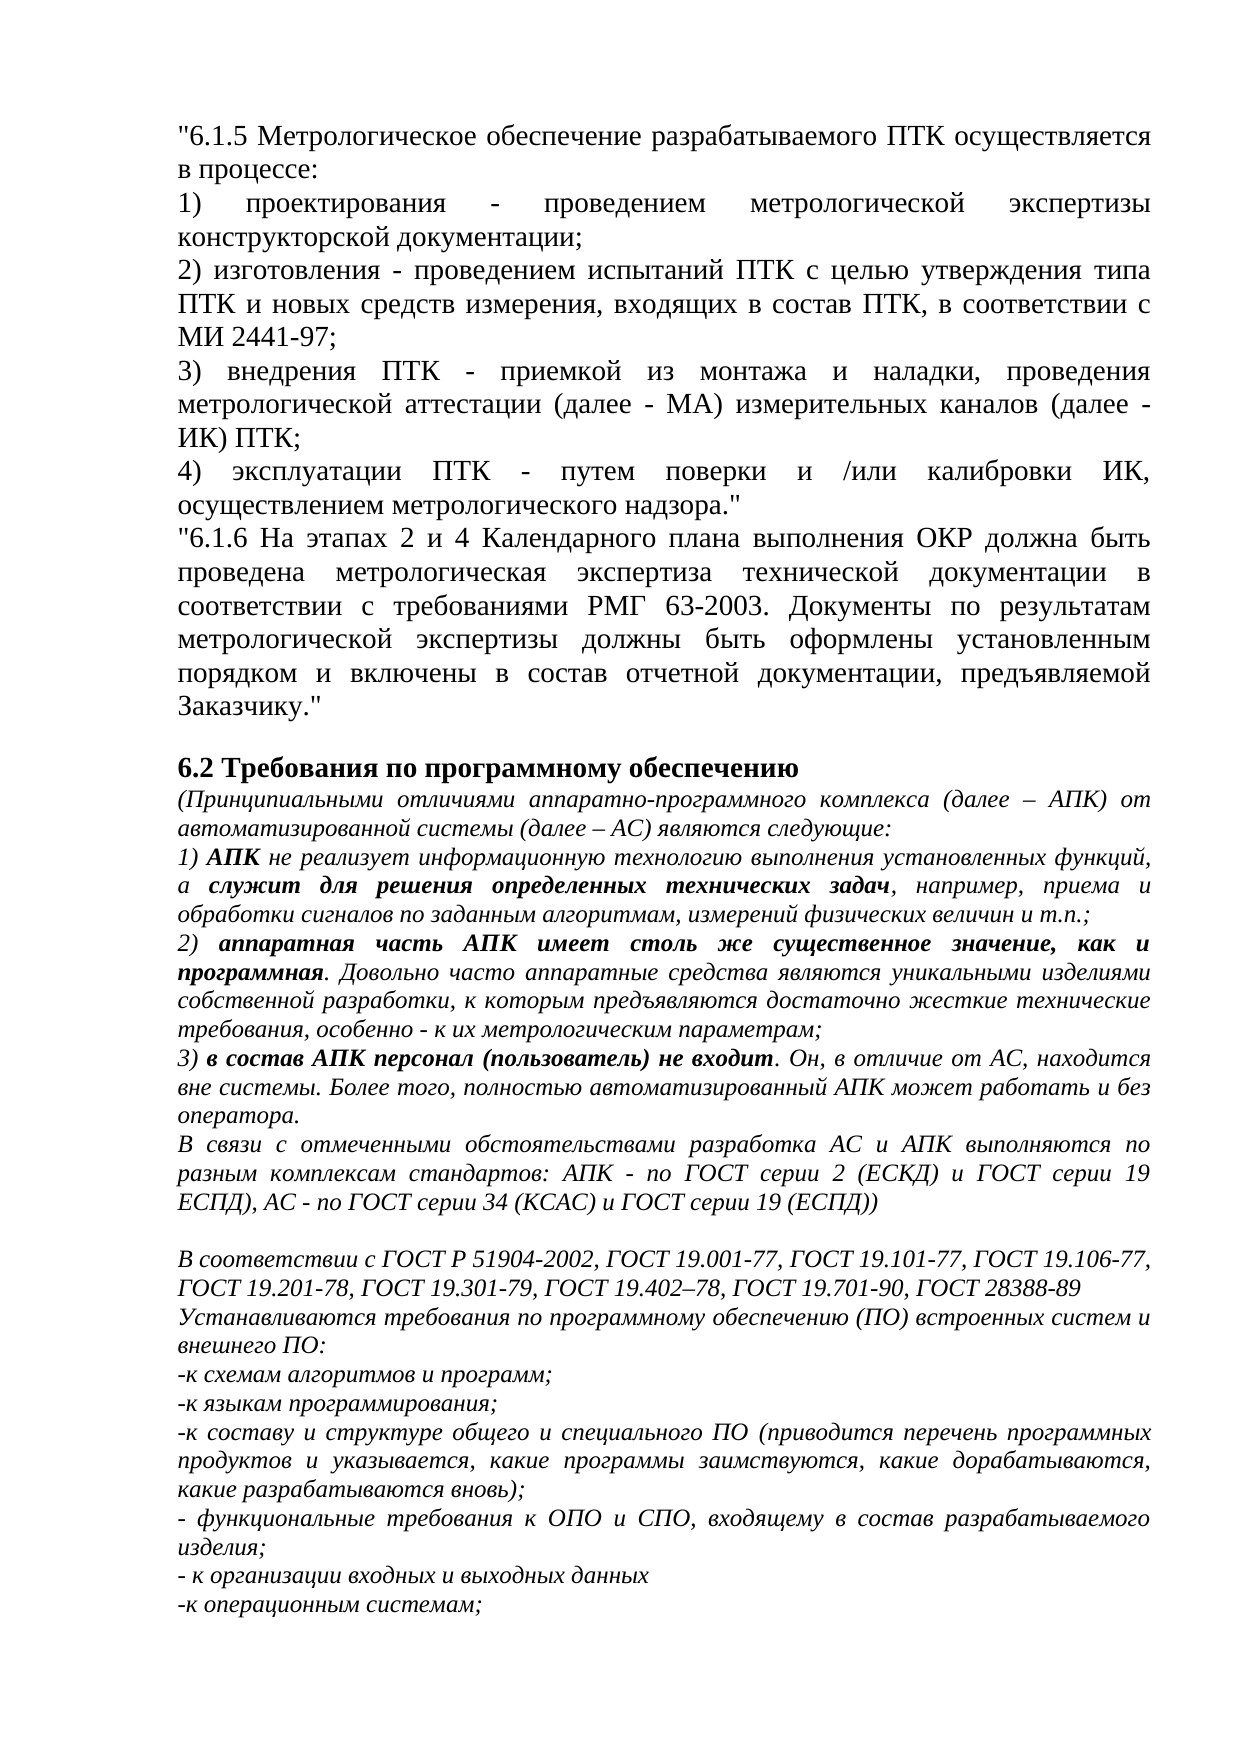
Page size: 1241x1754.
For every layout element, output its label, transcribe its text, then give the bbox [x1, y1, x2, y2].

text "6.1.6 На этапах 2 и 4 Календарного плана выполнения ОКР должна быть проведена метрологическая экспертиза технической документации в соответствии с требованиями РМГ 63-2003. Документы по результатам метрологической экспертизы должны быть оформлены установленным порядком и включены в состав отчетной документации, предъявляемой Заказчику." [177, 521, 1152, 722]
text -к языкам программирования; [177, 1388, 1152, 1417]
text 6.2 Требования по программному обеспечению [177, 751, 1152, 784]
text "6.1.5 Метрологическое обеспечение разрабатываемого ПТК осуществляется в процессе: [177, 118, 1152, 185]
text 4) эксплуатации ПТК - путем поверки и /или калибровки ИК, осуществлением метрологического надзора." [177, 453, 1152, 521]
text 3) в состав АПК персонал (пользователь) не входит. Он, в отличие от АС, находится вне системы. Более того, полностью автоматизированный АПК может работать и без оператора. [177, 1043, 1152, 1129]
text 2) аппаратная часть АПК имеет столь же существенное значение, как и программная. Довольно часто аппаратные средства являются уникальными изделиями собственной разработки, к которым предъявляются достаточно жесткие технические требования, особенно - к их метрологическим параметрам; [177, 928, 1152, 1043]
text 2) изготовления - проведением испытаний ПТК с целью утверждения типа ПТК и новых средств измерения, входящих в состав ПТК, в соответствии с МИ 2441-97; [177, 252, 1152, 353]
text -к схемам алгоритмов и программ; [177, 1359, 1152, 1388]
text 3) внедрения ПТК - приемкой из монтажа и наладки, проведения метрологической аттестации (далее - МА) измерительных каналов (далее - ИК) ПТК; [177, 353, 1152, 453]
text 1) проектирования - проведением метрологической экспертизы конструкторской документации; [177, 185, 1152, 252]
text - функциональные требования к ОПО и СПО, входящему в состав разрабатываемого изделия; [177, 1503, 1152, 1560]
text В соответствии с ГОСТ Р 51904-2002, ГОСТ 19.001-77, ГОСТ 19.101-77, ГОСТ 19.106-77, ГОСТ 19.201-78, ГОСТ 19.301-79, ГОСТ 19.402–78, ГОСТ 19.701-90, ГОСТ 28388-89 [177, 1244, 1152, 1302]
text Устанавливаются требования по программному обеспечению (ПО) встроенных систем и внешнего ПО: [177, 1302, 1152, 1359]
text -к составу и структуре общего и специального ПО (приводится перечень программных продуктов и указывается, какие программы заимствуются, какие дорабатываются, какие разрабатываются вновь); [177, 1417, 1152, 1503]
text В связи с отмеченными обстоятельствами разработка АС и АПК выполняются по разным комплексам стандартов: АПК - по ГОСТ серии 2 (ЕСКД) и ГОСТ серии 19 ЕСПД), АС - по ГОСТ серии 34 (КСАС) и ГОСТ серии 19 (ЕСПД)) [177, 1129, 1152, 1215]
text - к организации входных и выходных данных [177, 1560, 1152, 1589]
text -к операционным системам; [177, 1589, 1152, 1618]
text (Принципиальными отличиями аппаратно-программного комплекса (далее – АПК) от автоматизированной системы (далее – АС) являются следующие: [177, 784, 1152, 842]
text 1) АПК не реализует информационную технологию выполнения установленных функций, а служит для решения определенных технических задач, например, приема и обработки сигналов по заданным алгоритмам, измерений физических величин и т.п.; [177, 842, 1152, 928]
